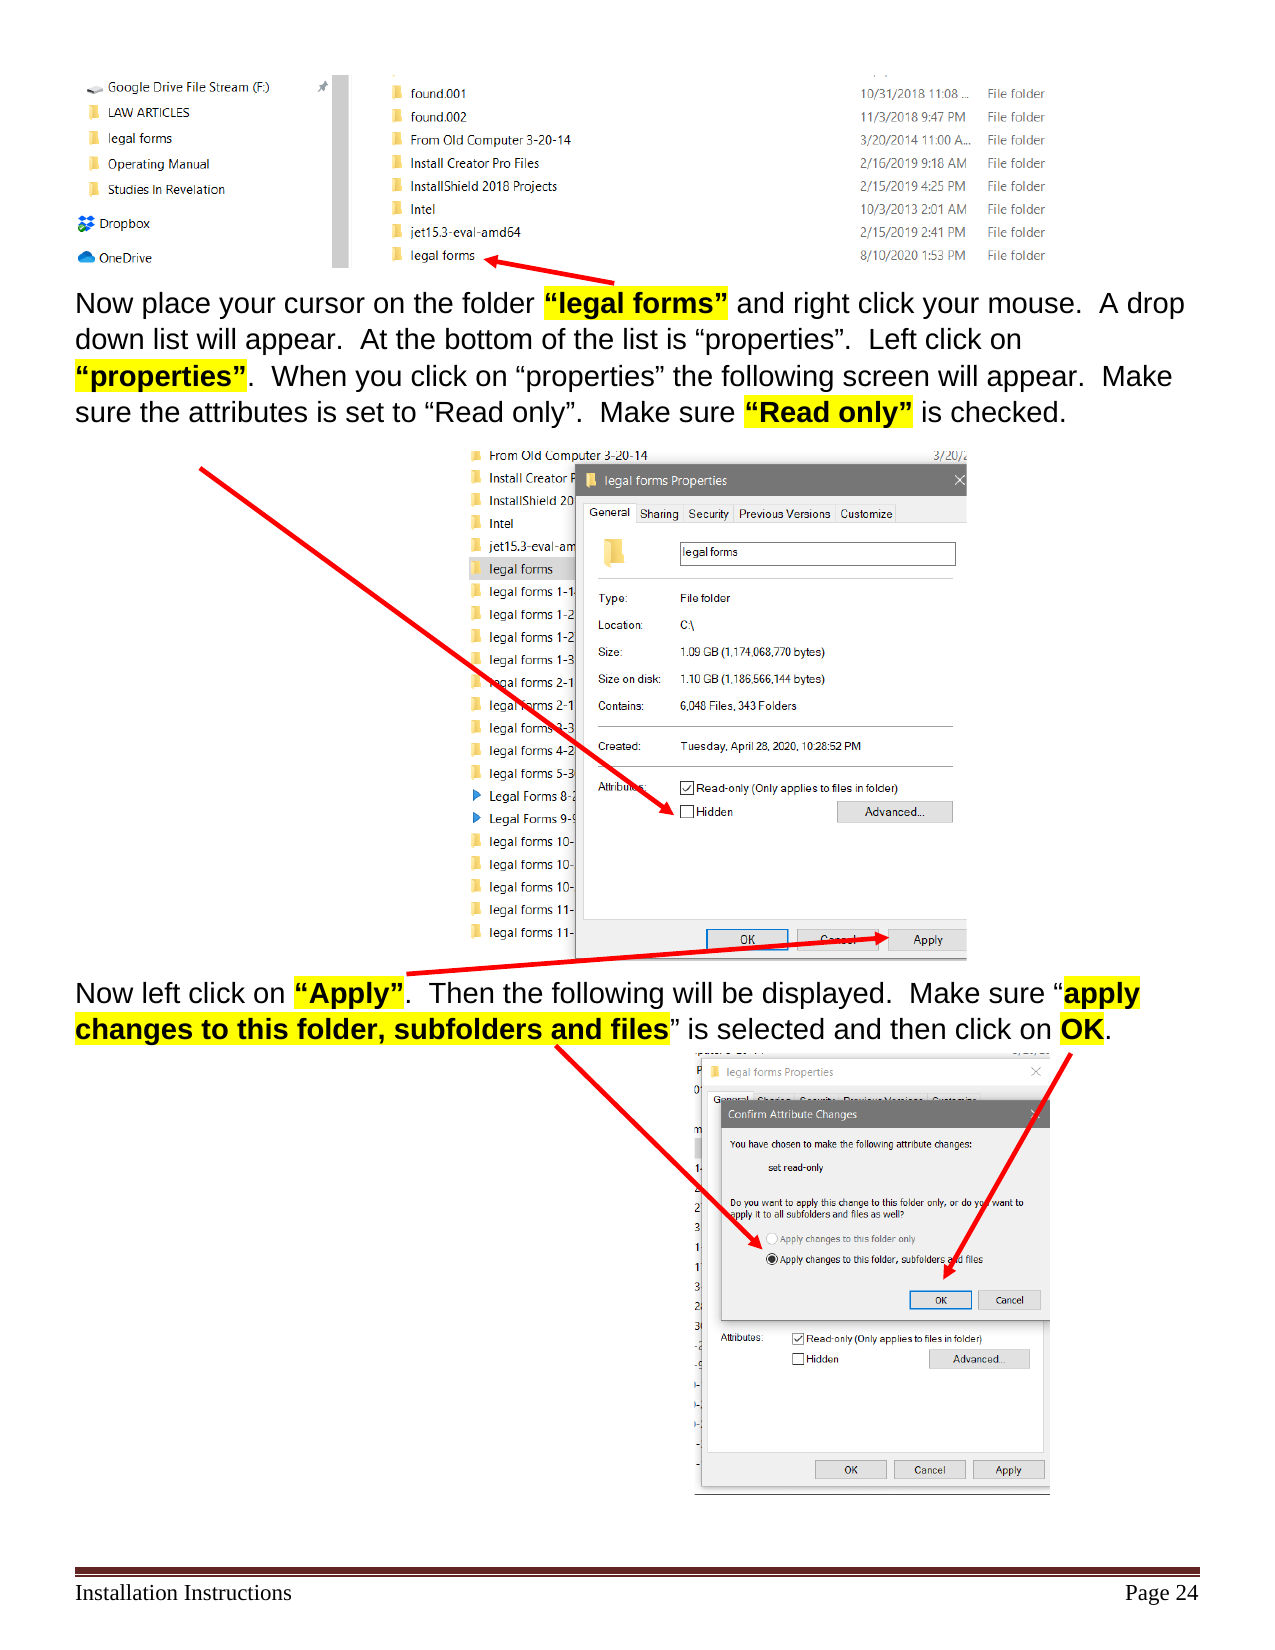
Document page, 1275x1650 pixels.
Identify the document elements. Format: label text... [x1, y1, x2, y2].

text Now left click on “Apply”. Then the following will be displayed. Make sure “apply changes to this folder, subfolders and files” is selected and then click on OK. [75, 976, 1200, 1045]
picture [469, 451, 967, 961]
picture [694, 1053, 1050, 1495]
picture [75, 75, 1050, 268]
text Now place your cursor on the folder “legal forms” and right click your mouse. A drop down list will appear. At the bottom of the list is “properties”. Left click on “properties”. When you click on “properties” the following screen will appear. Make sure the attributes is set to “Read only”. Make sure “Read only” is checked. [75, 286, 1200, 428]
